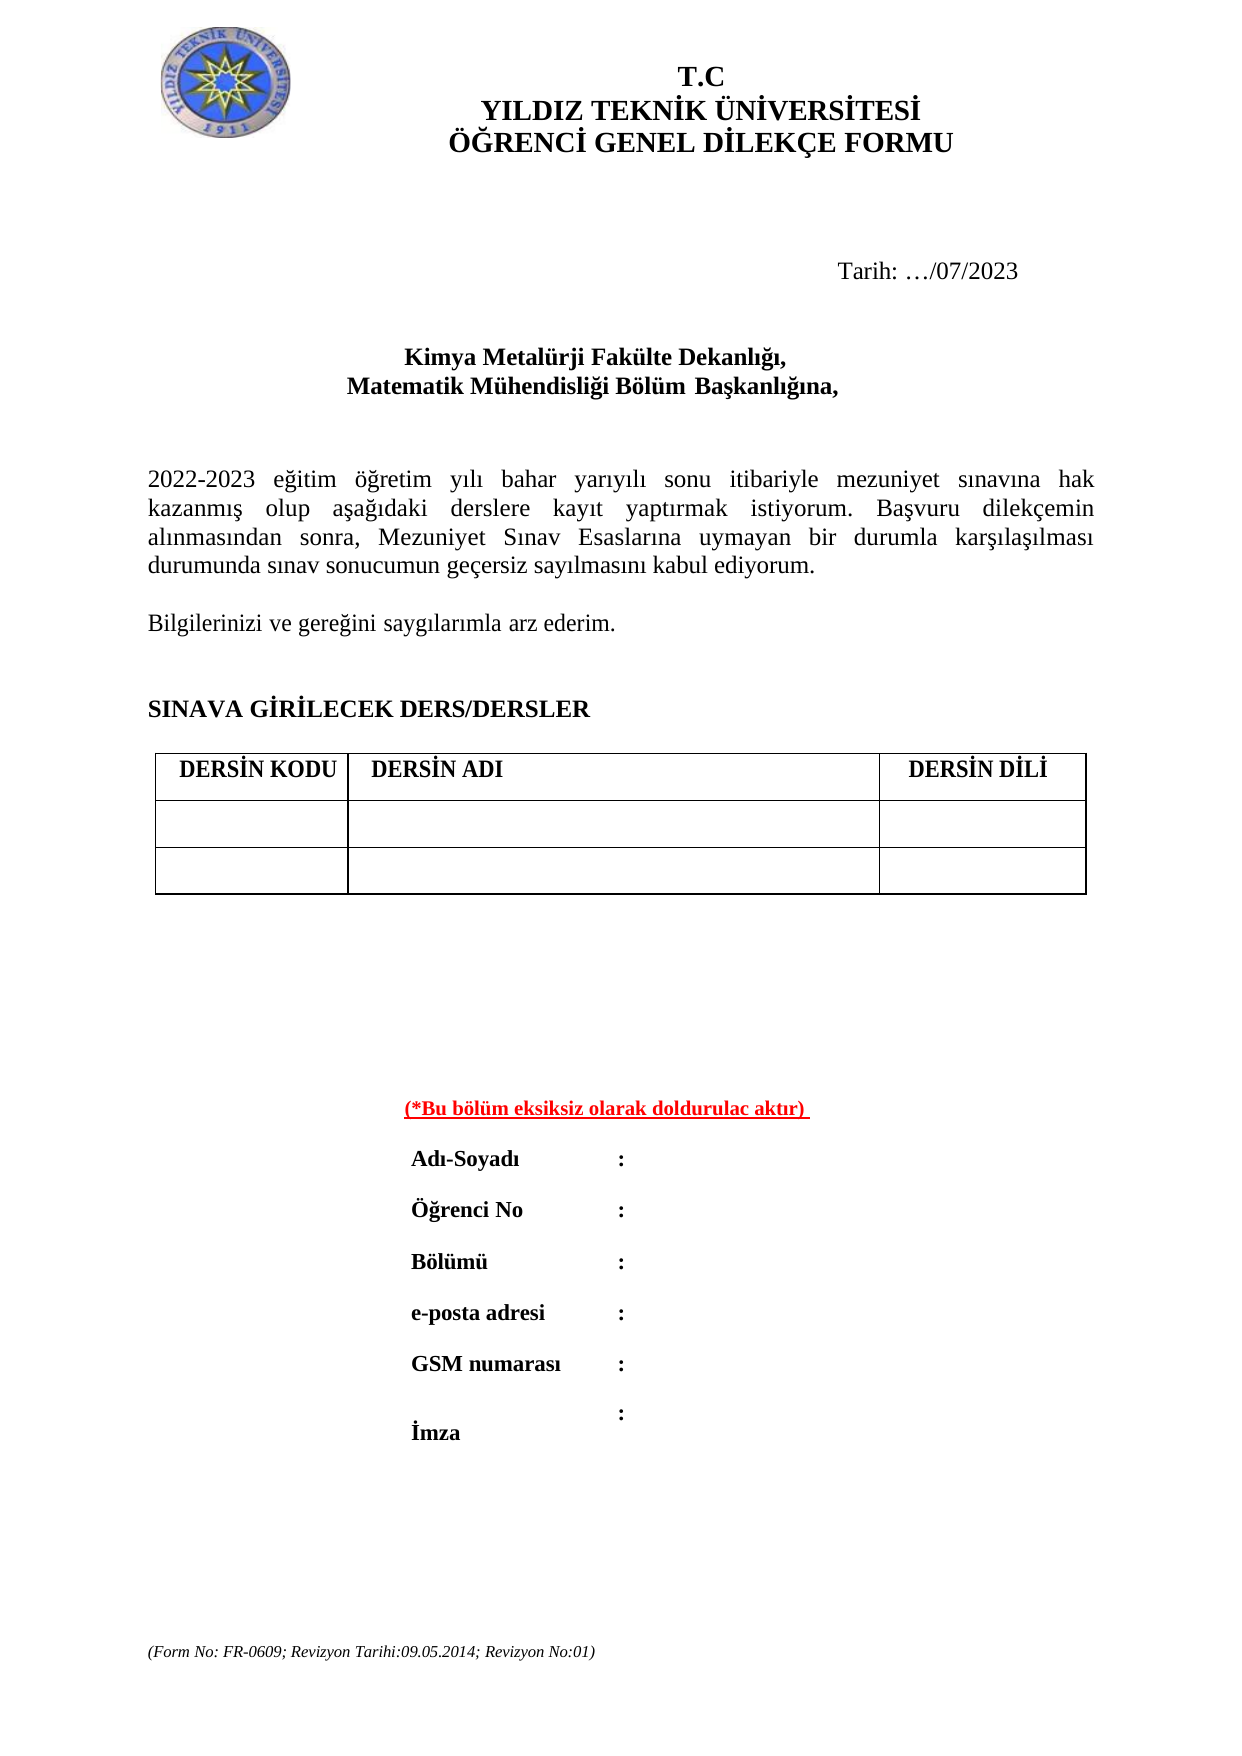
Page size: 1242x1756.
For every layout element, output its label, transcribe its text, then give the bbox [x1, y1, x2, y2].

text Bilgilerinizi ve gereğini saygılarımla arz ederim. [148, 608, 1106, 637]
table_cell Öğrenci No [387, 1185, 594, 1237]
table_cell [349, 848, 879, 893]
table_cell : [594, 1388, 942, 1469]
table_cell : [594, 1237, 942, 1288]
table_cell [156, 848, 347, 893]
table_cell Bölümü [387, 1237, 594, 1288]
text Tarih: …/07/2023 [404, 256, 1106, 285]
table_header DERSİN DİLİ [880, 754, 1085, 799]
text 2022-2023 eğitim öğretim yılı bahar yarıyılı sonu itibariyle mezuniyet sınavına hak kazanmış olup aşağıdaki derslere kayıt yaptırmak istiyorum. Başvuru dilekçemin alınmasından sonra, Mezuniyet Sınav Esaslarına uymayan bir durumla karşılaşılması durumunda sınav sonucumun geçersiz sayılmasını kabul ediyorum. [148, 464, 1094, 579]
table_header : [594, 1141, 942, 1185]
table_cell [349, 801, 879, 847]
text (*Bu bölüm eksiksiz olarak doldurulac aktır) [404, 1096, 1106, 1120]
table_cell e-posta adresi [387, 1288, 594, 1339]
table_header DERSİN KODU [156, 754, 347, 799]
table_cell : [594, 1288, 942, 1339]
table_cell [156, 801, 347, 847]
text YILDIZ TEKNİK ÜNİVERSİTESİ ÖĞRENCİ GENEL DİLEKÇE FORMU [446, 95, 955, 159]
table_header Adı-Soyadı [387, 1141, 594, 1185]
table_cell : [594, 1185, 942, 1237]
subtitle T.C [296, 60, 1106, 93]
table_header DERSİN ADI [349, 754, 879, 799]
table_cell [880, 801, 1085, 847]
text SINAVA GİRİLECEK DERS/DERSLER [148, 694, 1106, 723]
table_cell : [594, 1339, 942, 1388]
table_cell İmza [387, 1388, 594, 1469]
table_cell GSM numarası [387, 1339, 594, 1388]
text Kimya Metalürji Fakülte Dekanlığı, Matematik Mühendisliği Bölüm Başkanlığına, [347, 342, 838, 400]
picture [160, 27, 291, 138]
table_cell [880, 848, 1085, 893]
text (Form No: FR-0609; Revizyon Tarihi:09.05.2014; Revizyon No:01) [148, 1642, 1106, 1661]
